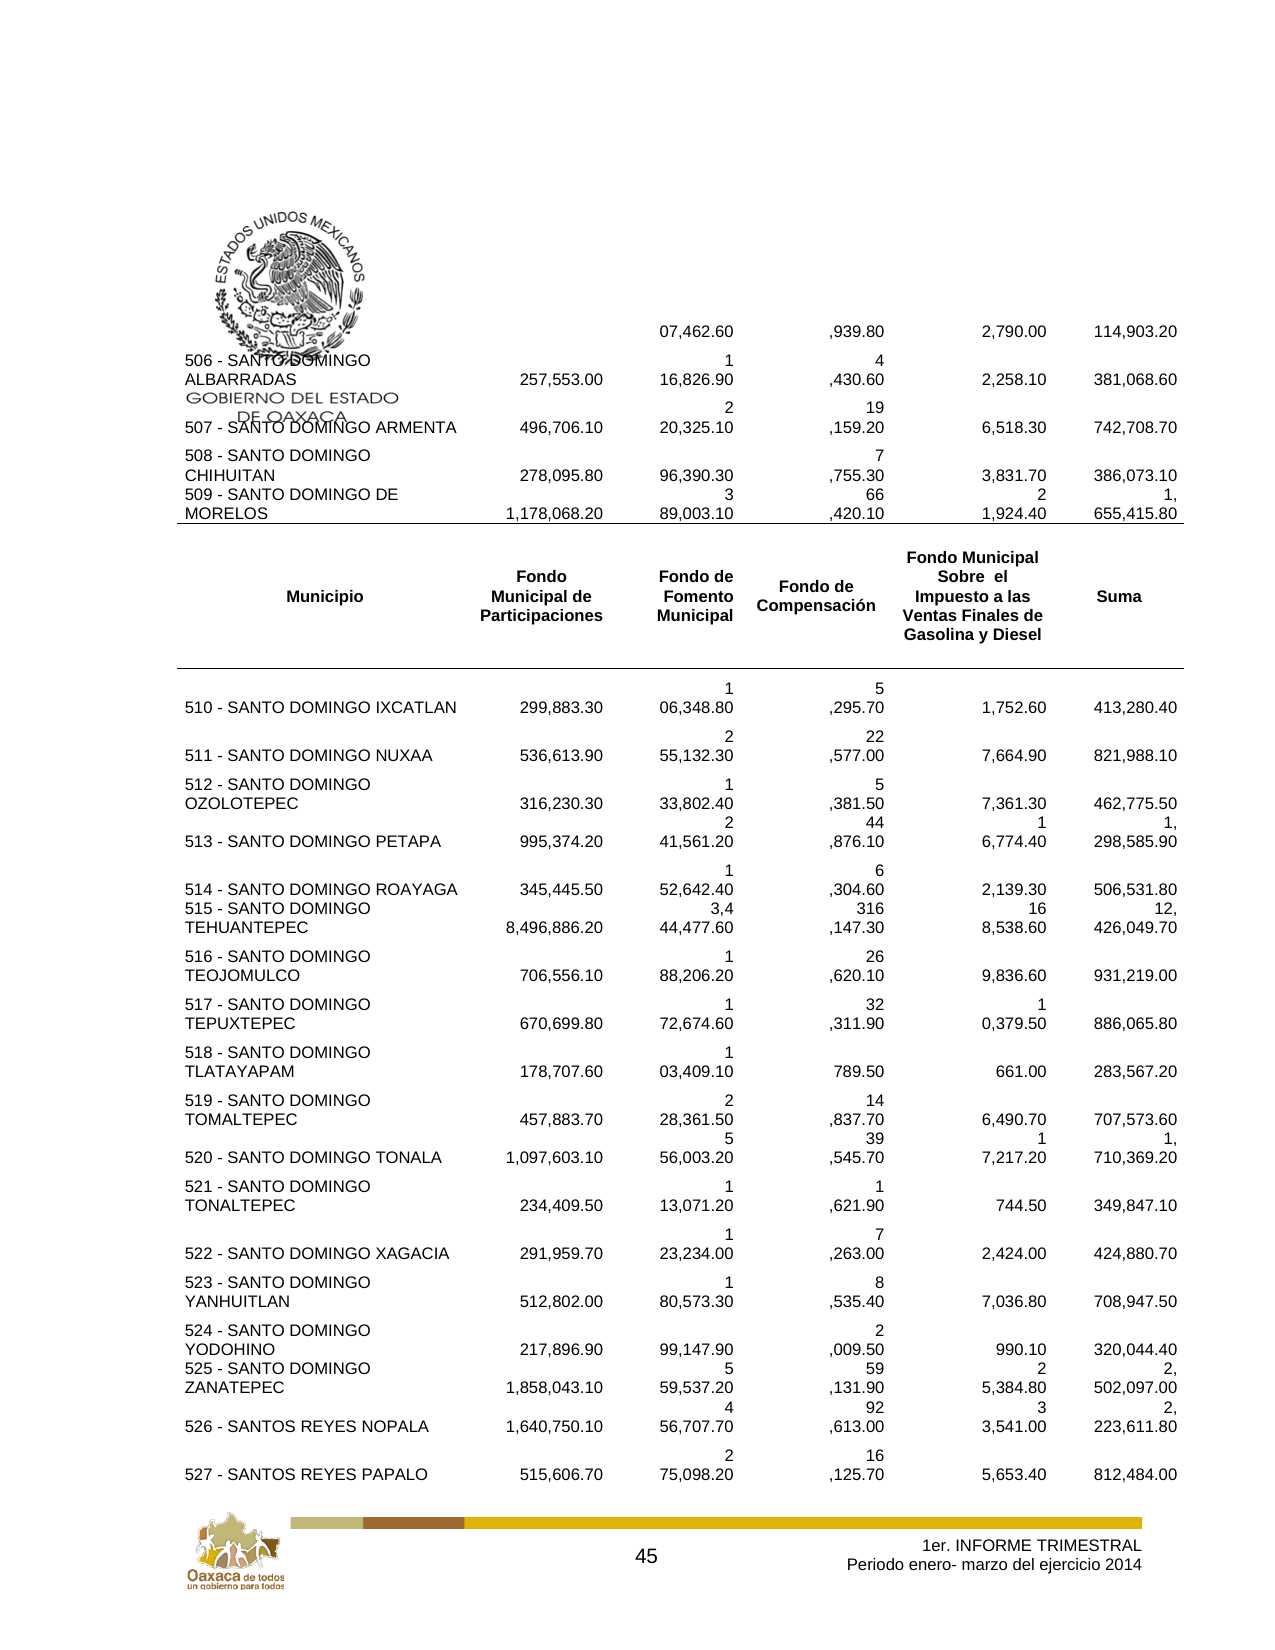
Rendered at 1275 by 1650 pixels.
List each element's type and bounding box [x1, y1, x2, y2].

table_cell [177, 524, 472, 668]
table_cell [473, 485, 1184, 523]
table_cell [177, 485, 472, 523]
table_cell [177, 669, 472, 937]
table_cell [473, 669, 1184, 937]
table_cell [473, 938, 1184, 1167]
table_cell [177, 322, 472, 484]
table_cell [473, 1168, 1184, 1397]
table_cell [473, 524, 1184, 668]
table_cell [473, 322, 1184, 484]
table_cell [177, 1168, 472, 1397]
picture [181, 206, 404, 322]
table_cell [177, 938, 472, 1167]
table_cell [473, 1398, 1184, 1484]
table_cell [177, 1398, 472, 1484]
